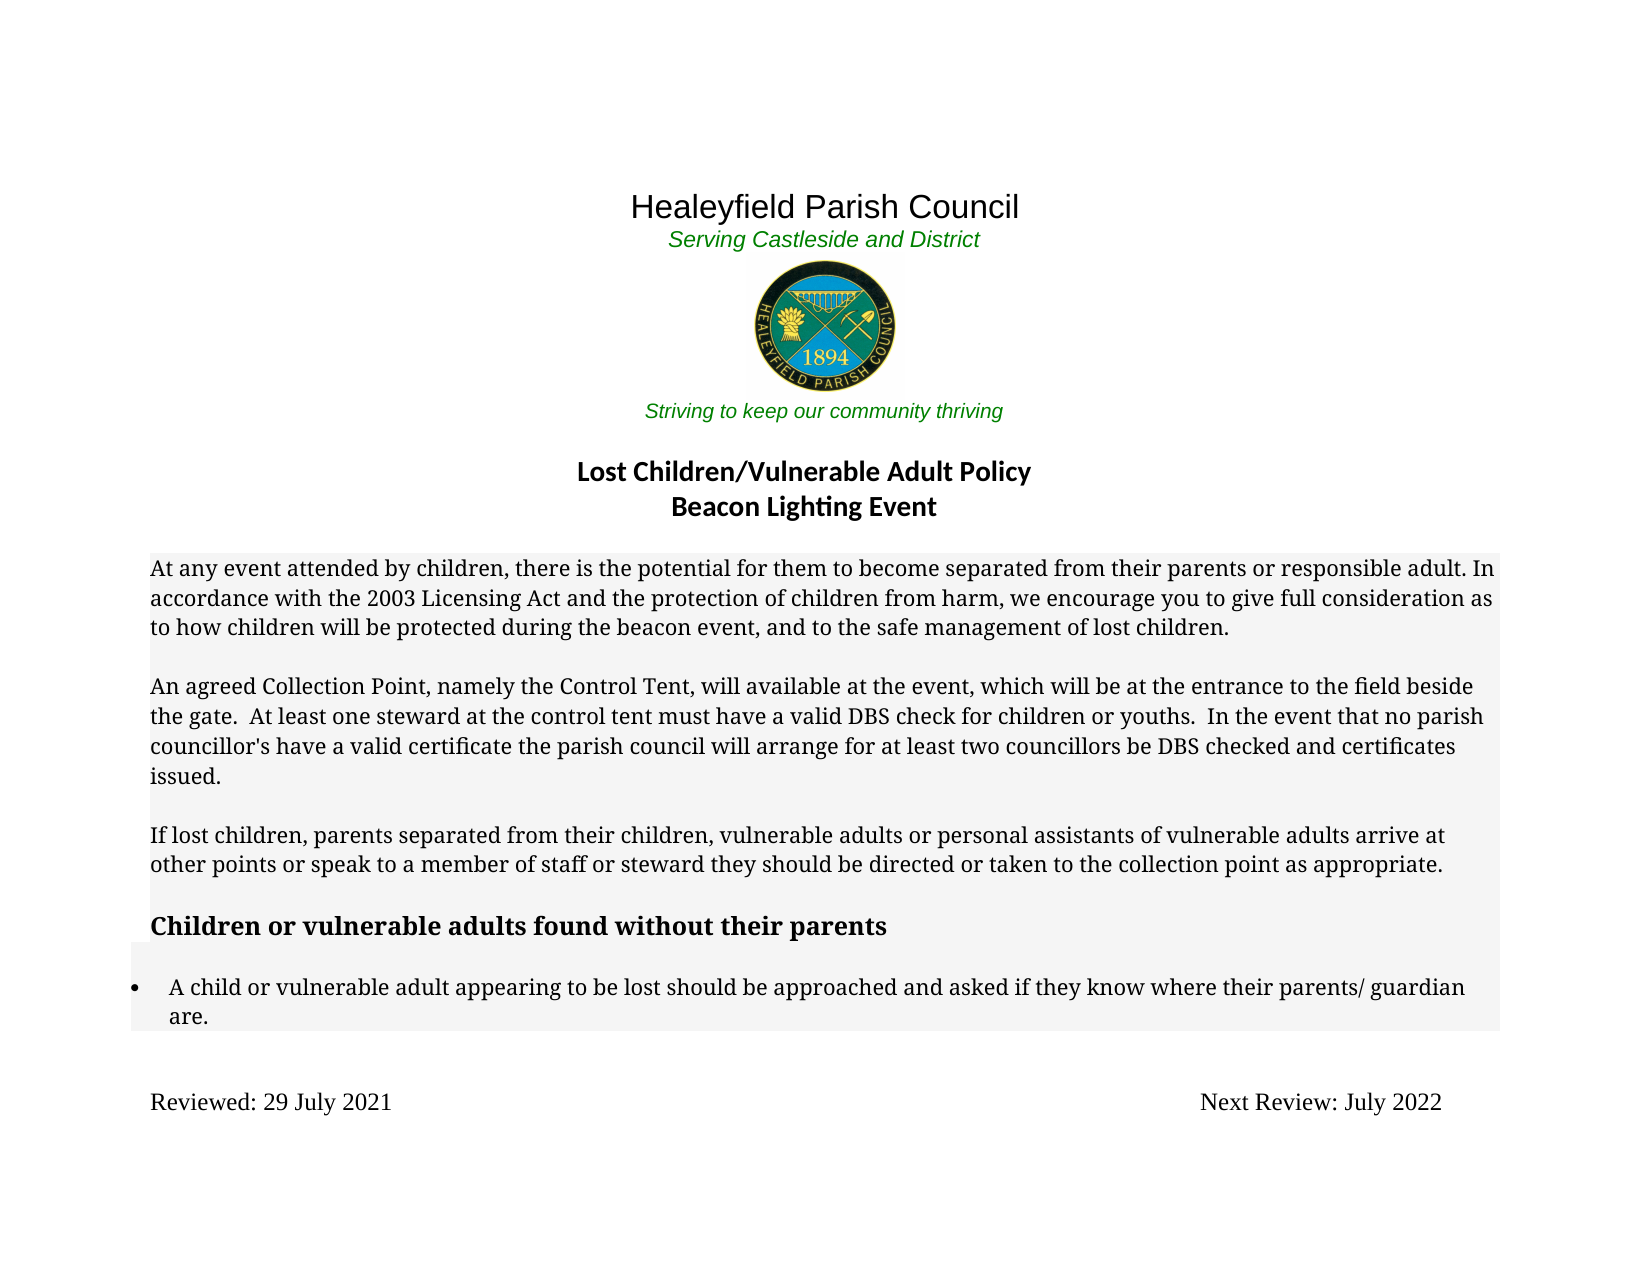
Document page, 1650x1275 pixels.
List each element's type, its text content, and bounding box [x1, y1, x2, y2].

text An agreed Collection Point, namely the Control Tent, will available at the event, which will be at the entrance to the field beside the gate. At least one steward at the control tent must have a valid DBS check for children or youths. In the event that no parish councillor's have a valid certificate the parish council will arrange for at least two councillors be DBS checked and certificates issued. [150, 671, 1500, 790]
text Healeyfield Parish Council [150, 187, 1500, 226]
text Beacon Lighting Event [150, 489, 1458, 523]
text At any event attended by children, there is the potential for them to become separated from their parents or responsible adult. In accordance with the 2003 Licensing Act and the protection of children from harm, we encourage you to give full consideration as to how children will be protected during the beacon event, and to the safe management of lost children. [150, 553, 1500, 642]
text Serving Castleside and District [150, 226, 1500, 252]
text If lost children, parents separated from their children, vulnerable adults or personal assistants of vulnerable adults arrive at other points or speak to a member of staff or steward they should be directed or taken to the collection point as appropriate. [150, 819, 1500, 879]
text Striving to keep our community thriving [150, 399, 1500, 423]
text Lost Children/Vulnerable Adult Policy [150, 454, 1458, 489]
list A child or vulnerable adult appearing to be lost should be approached and asked if they know where their parents/ guardian are. [131, 972, 1500, 1031]
text Children or vulnerable adults found without their parents [150, 908, 1500, 942]
picture [745, 252, 905, 400]
